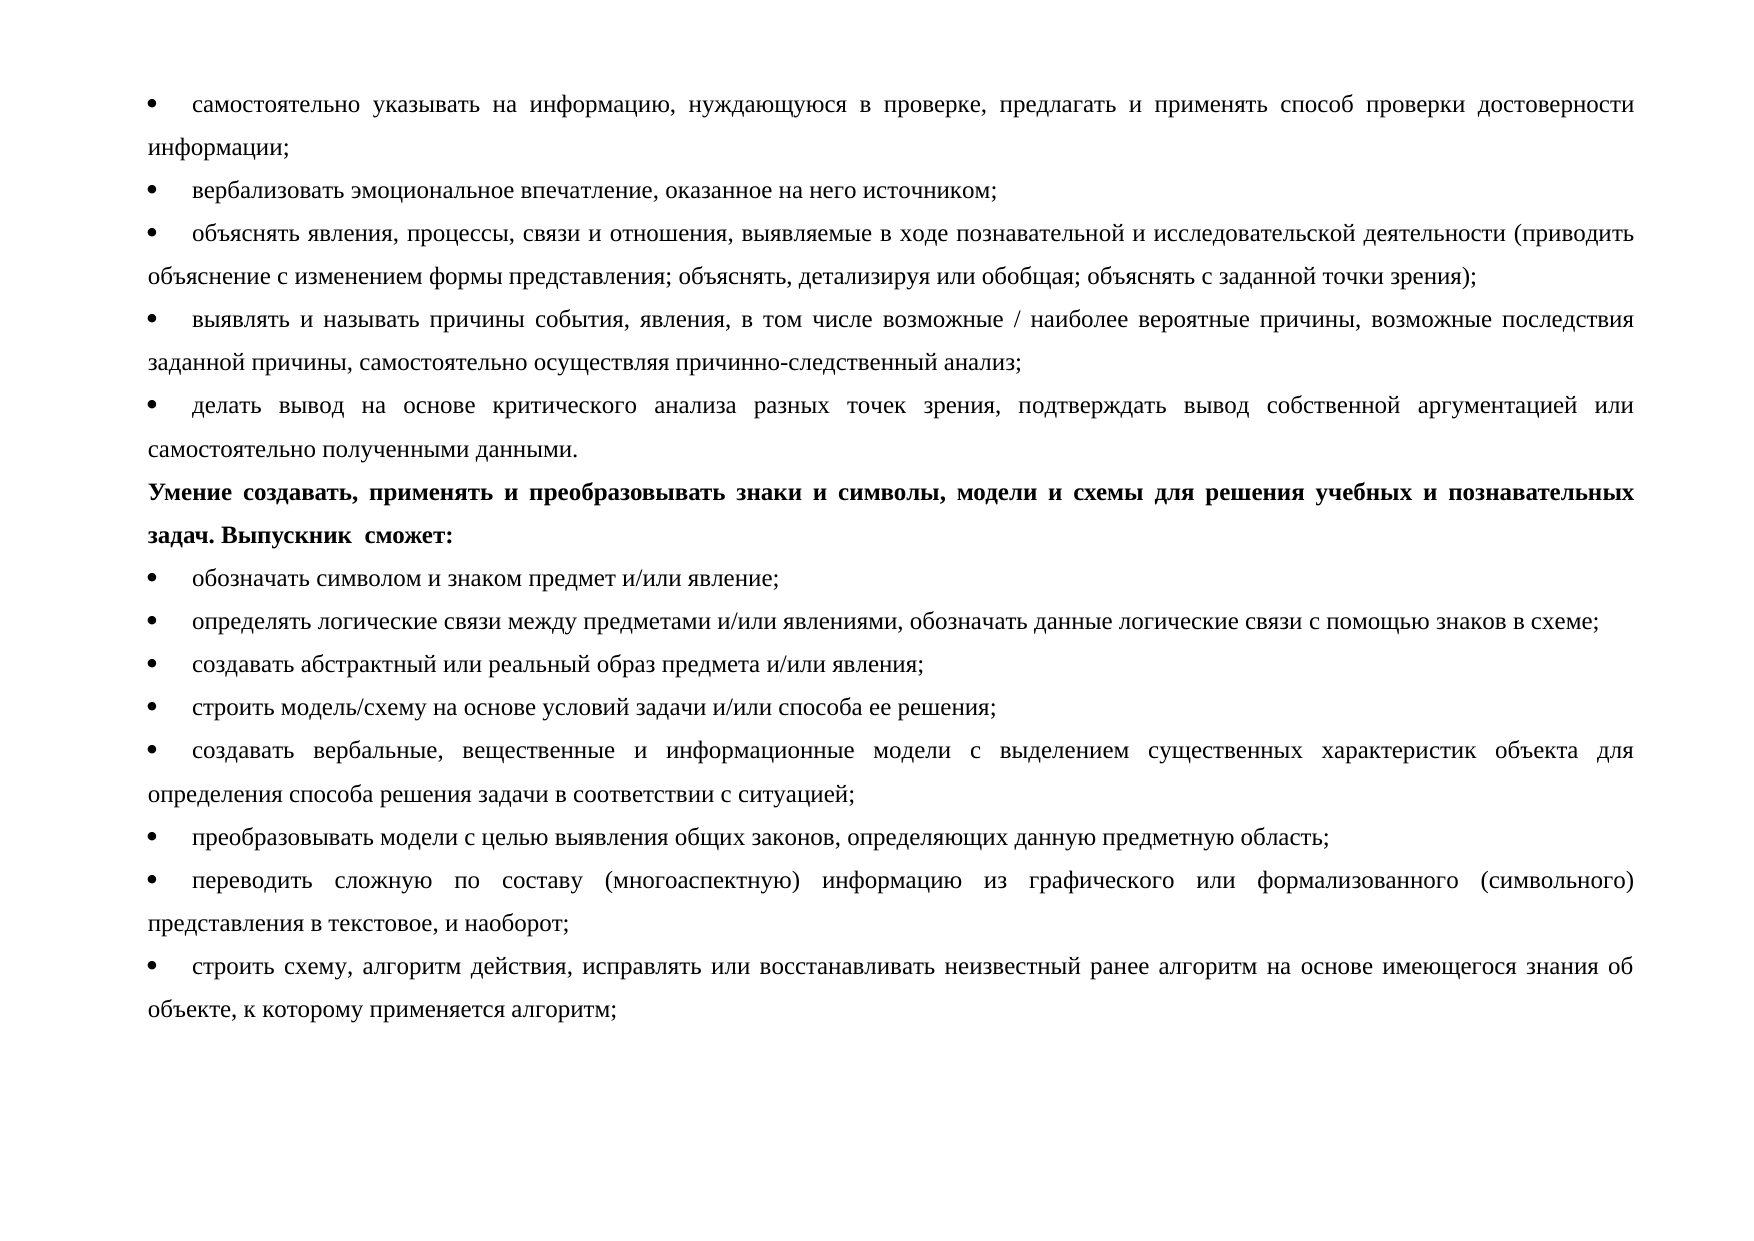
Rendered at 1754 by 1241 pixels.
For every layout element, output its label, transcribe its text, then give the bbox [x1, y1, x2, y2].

list объяснять явления, процессы, связи и отношения, выявляемые в ходе познавательной и исследовательской деятельности (приводить объяснение с изменением формы представления; объяснять, детализируя или обобщая; объяснять с заданной точки зрения); [148, 218, 1636, 290]
list создавать абстрактный или реальный образ предмета и/или явления; [148, 649, 1636, 678]
list переводить сложную по составу (многоаспектную) информацию из графического или формализованного (символьного) представления в текстовое, и наоборот; [148, 865, 1636, 937]
list самостоятельно указывать на информацию, нуждающуюся в проверке, предлагать и применять способ проверки достоверности информации; [148, 89, 1636, 161]
list обозначать символом и знаком предмет и/или явление; [148, 563, 1636, 592]
list преобразовывать модели с целью выявления общих законов, определяющих данную предметную область; [148, 822, 1636, 851]
text Умение создавать, применять и преобразовывать знаки и символы, модели и схемы для решения учебных и познавательных задач. Выпускник сможет: [148, 477, 1636, 549]
list строить модель/схему на основе условий задачи и/или способа ее решения; [148, 692, 1636, 721]
list делать вывод на основе критического анализа разных точек зрения, подтверждать вывод собственной аргументацией или самостоятельно полученными данными. [148, 391, 1636, 462]
list строить схему, алгоритм действия, исправлять или восстанавливать неизвестный ранее алгоритм на основе имеющегося знания об объекте, к которому применяется алгоритм; [148, 951, 1636, 1023]
list выявлять и называть причины события, явления, в том числе возможные / наиболее вероятные причины, возможные последствия заданной причины, самостоятельно осуществляя причинно-следственный анализ; [148, 304, 1636, 376]
list вербализовать эмоциональное впечатление, оказанное на него источником; [148, 175, 1636, 204]
list создавать вербальные, вещественные и информационные модели с выделением существенных характеристик объекта для определения способа решения задачи в соответствии с ситуацией; [148, 736, 1636, 807]
list определять логические связи между предметами и/или явлениями, обозначать данные логические связи с помощью знаков в схеме; [148, 606, 1636, 635]
